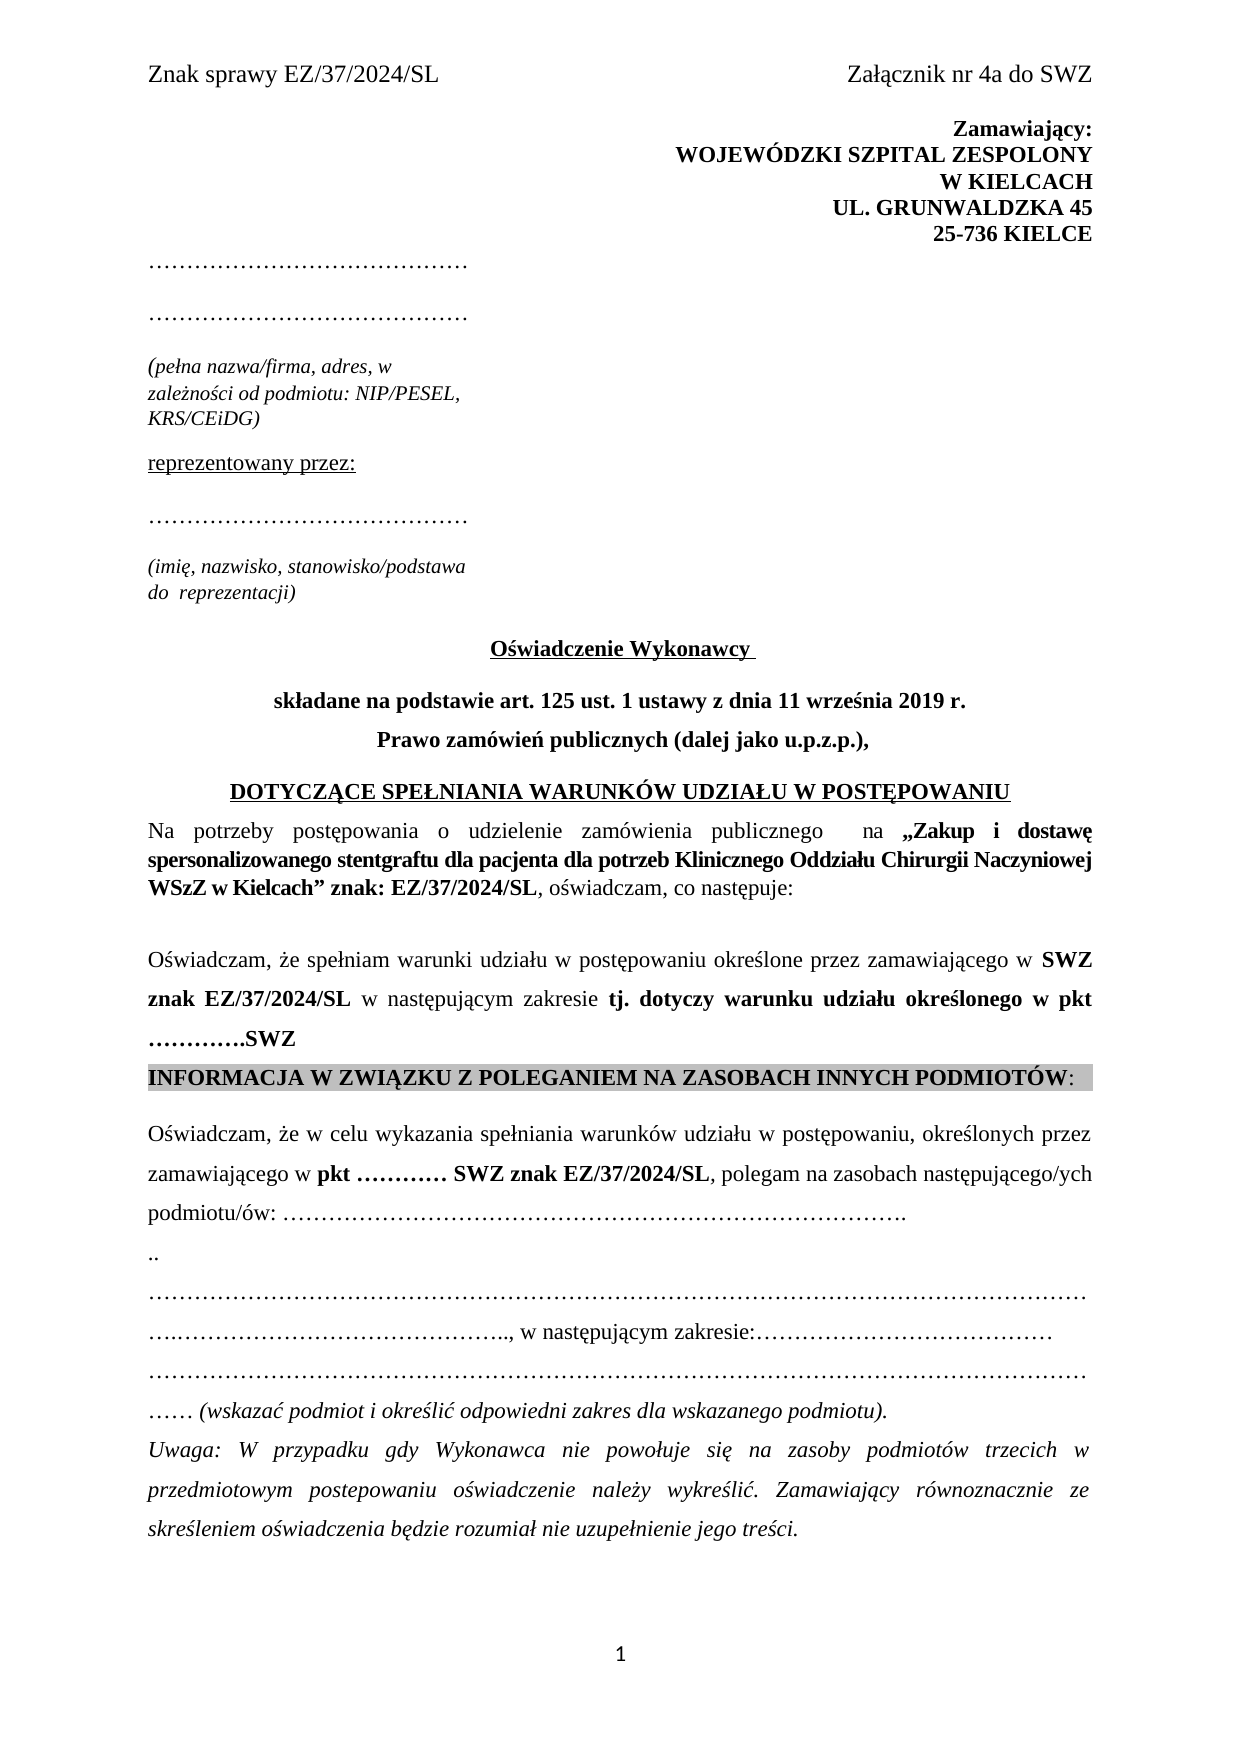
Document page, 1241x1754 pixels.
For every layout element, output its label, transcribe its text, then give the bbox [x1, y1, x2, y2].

text Prawo zamówień publicznych (dalej jako u.p.z.p.), [148, 726, 1093, 752]
text DOTYCZĄCE SPEŁNIANIA WARUNKÓW UDZIAŁU W POSTĘPOWANIU [148, 778, 1093, 804]
text W KIELCACH [148, 168, 1093, 194]
text 25-736 KIELCE [768, 220, 1093, 247]
text ………………………………………………………………………… [148, 247, 472, 326]
text UL. GRUNWALDZKA 45 [768, 194, 1093, 220]
text Uwaga: W przypadku gdy Wykonawca nie powołuje się na zasoby podmiotów trzecich w przedmiotowym postepowaniu oświadczenie należy wykreślić. Zamawiający równoznacznie ze skreśleniem oświadczenia będzie rozumiał nie uzupełnienie jego treści. [148, 1436, 1093, 1542]
text Oświadczam, że w celu wykazania spełniania warunków udziału w postępowaniu, określonych przez zamawiającego w pkt ………… SWZ znak EZ/37/2024/SL, polegam na zasobach następującego/ych podmiotu/ów: ………………………………………………………………………. [148, 1121, 1093, 1226]
text (imię, nazwisko, stanowisko/podstawa do reprezentacji) [148, 554, 472, 604]
text Zamawiający: [694, 115, 1093, 141]
text składane na podstawie art. 125 ust. 1 ustawy z dnia 11 września 2019 r. [148, 687, 1093, 713]
text …………………………………… [148, 502, 472, 528]
text ………………………………………………………………………………………………………………… (wskazać podmiot i określić odpowiedni zakres dla wskazanego podmiotu). [148, 1357, 1093, 1423]
text Oświadczenie Wykonawcy [148, 635, 1093, 661]
text reprezentowany przez: [148, 449, 1093, 475]
text WOJEWÓDZKI SZPITAL ZESPOLONY [148, 141, 1093, 168]
text ..……………………………………………………………………………………………………………….…………………………………….., w następującym zakresie:………………………………… [148, 1239, 1093, 1344]
text Oświadczam, że spełniam warunki udziału w postępowaniu określone przez zamawiającego w SWZ znak EZ/37/2024/SL w następującym zakresie tj. dotyczy warunku udziału określonego w pkt ………….SWZ [148, 946, 1093, 1051]
text INFORMACJA W ZWIĄZKU Z POLEGANIEM NA ZASOBACH INNYCH PODMIOTÓW: [148, 1064, 1093, 1091]
text (pełna nazwa/firma, adres, w zależności od podmiotu: NIP/PESEL, KRS/CEiDG) [148, 352, 472, 430]
text Na potrzeby postępowania o udzielenie zamówienia publicznego na „Zakup i dostawę spersonalizowanego stentgraftu dla pacjenta dla potrzeb Klinicznego Oddziału Chirurgii Naczyniowej WSzZ w Kielcach” znak: EZ/37/2024/SL, oświadczam, co następuje: [148, 818, 1093, 901]
